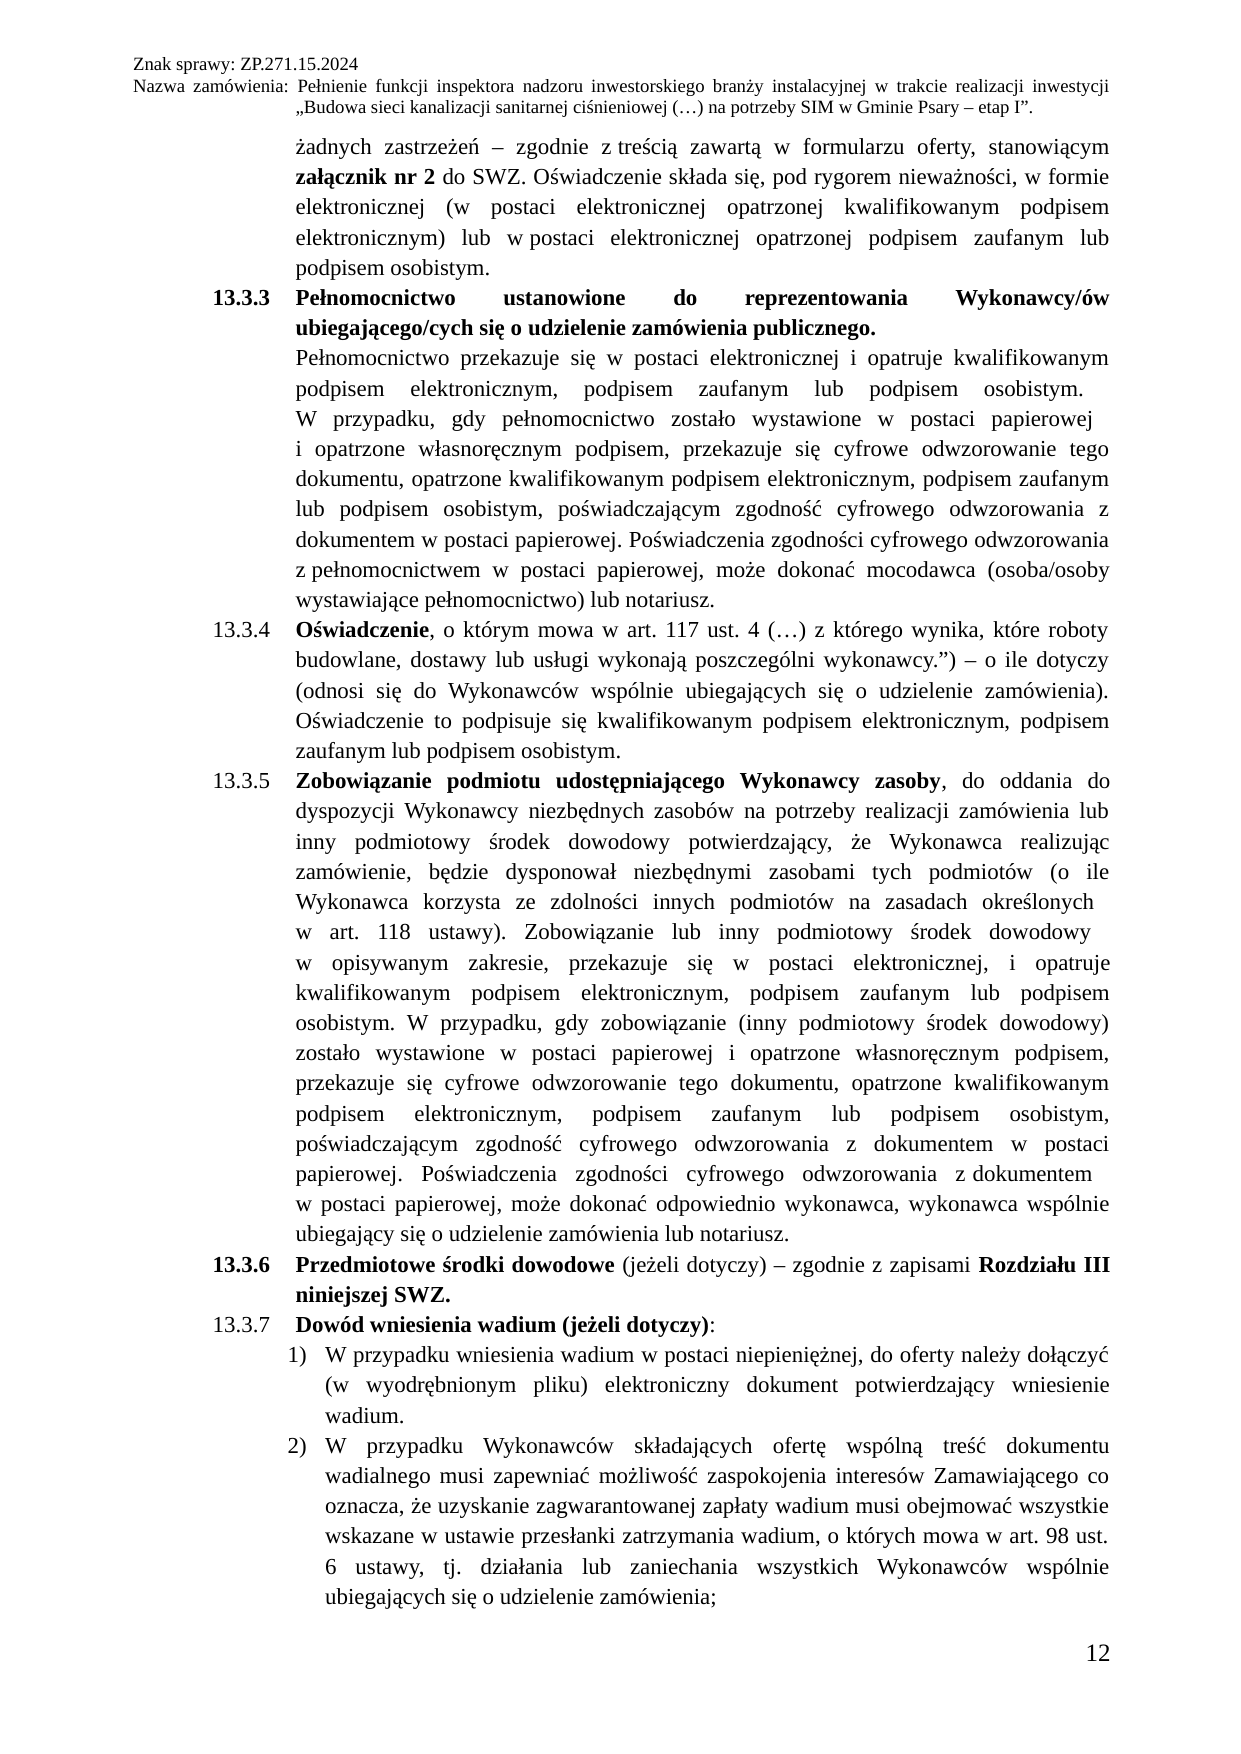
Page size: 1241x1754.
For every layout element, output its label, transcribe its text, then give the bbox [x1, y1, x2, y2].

list Pełnomocnictwo ustanowione do reprezentowania Wykonawcy/ów ubiegającego/cych się o udzielenie zamówienia publicznego. [207, 284, 1110, 341]
list Dowód wniesienia wadium (jeżeli dotyczy): [207, 1311, 1110, 1337]
list W przypadku wniesienia wadium w postaci niepieniężnej, do oferty należy dołączyć (w wyodrębnionym pliku) elektroniczny dokument potwierdzający wniesienie wadium. [287, 1341, 1110, 1428]
text Pełnomocnictwo przekazuje się w postaci elektronicznej i opatruje kwalifikowanym podpisem elektronicznym, podpisem zaufanym lub podpisem osobistym. W przypadku, gdy pełnomocnictwo zostało wystawione w postaci papierowej i opatrzone własnoręcznym podpisem, przekazuje się cyfrowe odwzorowanie tego dokumentu, opatrzone kwalifikowanym podpisem elektronicznym, podpisem zaufanym lub podpisem osobistym, poświadczającym zgodność cyfrowego odwzorowania z dokumentem w postaci papierowej. Poświadczenia zgodności cyfrowego odwzorowania z pełnomocnictwem w postaci papierowej, może dokonać mocodawca (osoba/osoby wystawiające pełnomocnictwo) lub notariusz. [295, 344, 1110, 612]
list W przypadku Wykonawców składających ofertę wspólną treść dokumentu wadialnego musi zapewniać możliwość zaspokojenia interesów Zamawiającego co oznacza, że uzyskanie zagwarantowanej zapłaty wadium musi obejmować wszystkie wskazane w ustawie przesłanki zatrzymania wadium, o których mowa w art. 98 ust. 6 ustawy, tj. działania lub zaniechania wszystkich Wykonawców wspólnie ubiegających się o udzielenie zamówienia; [287, 1432, 1110, 1609]
list Przedmiotowe środki dowodowe (jeżeli dotyczy) – zgodnie z zapisami Rozdziału III niniejszej SWZ. [207, 1251, 1110, 1307]
list Oświadczenie, o którym mowa w art. 117 ust. 4 (…) z którego wynika, które roboty budowlane, dostawy lub usługi wykonają poszczególni wykonawcy.”) – o ile dotyczy (odnosi się do Wykonawców wspólnie ubiegających się o udzielenie zamówienia). Oświadczenie to podpisuje się kwalifikowanym podpisem elektronicznym, podpisem zaufanym lub podpisem osobistym. [207, 616, 1110, 763]
list Zobowiązanie podmiotu udostępniającego Wykonawcy zasoby, do oddania do dyspozycji Wykonawcy niezbędnych zasobów na potrzeby realizacji zamówienia lub inny podmiotowy środek dowodowy potwierdzający, że Wykonawca realizując zamówienie, będzie dysponował niezbędnymi zasobami tych podmiotów (o ile Wykonawca korzysta ze zdolności innych podmiotów na zasadach określonych w art. 118 ustawy). Zobowiązanie lub inny podmiotowy środek dowodowy w opisywanym zakresie, przekazuje się w postaci elektronicznej, i opatruje kwalifikowanym podpisem elektronicznym, podpisem zaufanym lub podpisem osobistym. W przypadku, gdy zobowiązanie (inny podmiotowy środek dowodowy) zostało wystawione w postaci papierowej i opatrzone własnoręcznym podpisem, przekazuje się cyfrowe odwzorowanie tego dokumentu, opatrzone kwalifikowanym podpisem elektronicznym, podpisem zaufanym lub podpisem osobistym, poświadczającym zgodność cyfrowego odwzorowania z dokumentem w postaci papierowej. Poświadczenia zgodności cyfrowego odwzorowania z dokumentem w postaci papierowej, może dokonać odpowiednio wykonawca, wykonawca wspólnie ubiegający się o udzielenie zamówienia lub notariusz. [207, 767, 1110, 1247]
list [207, 133, 1110, 280]
